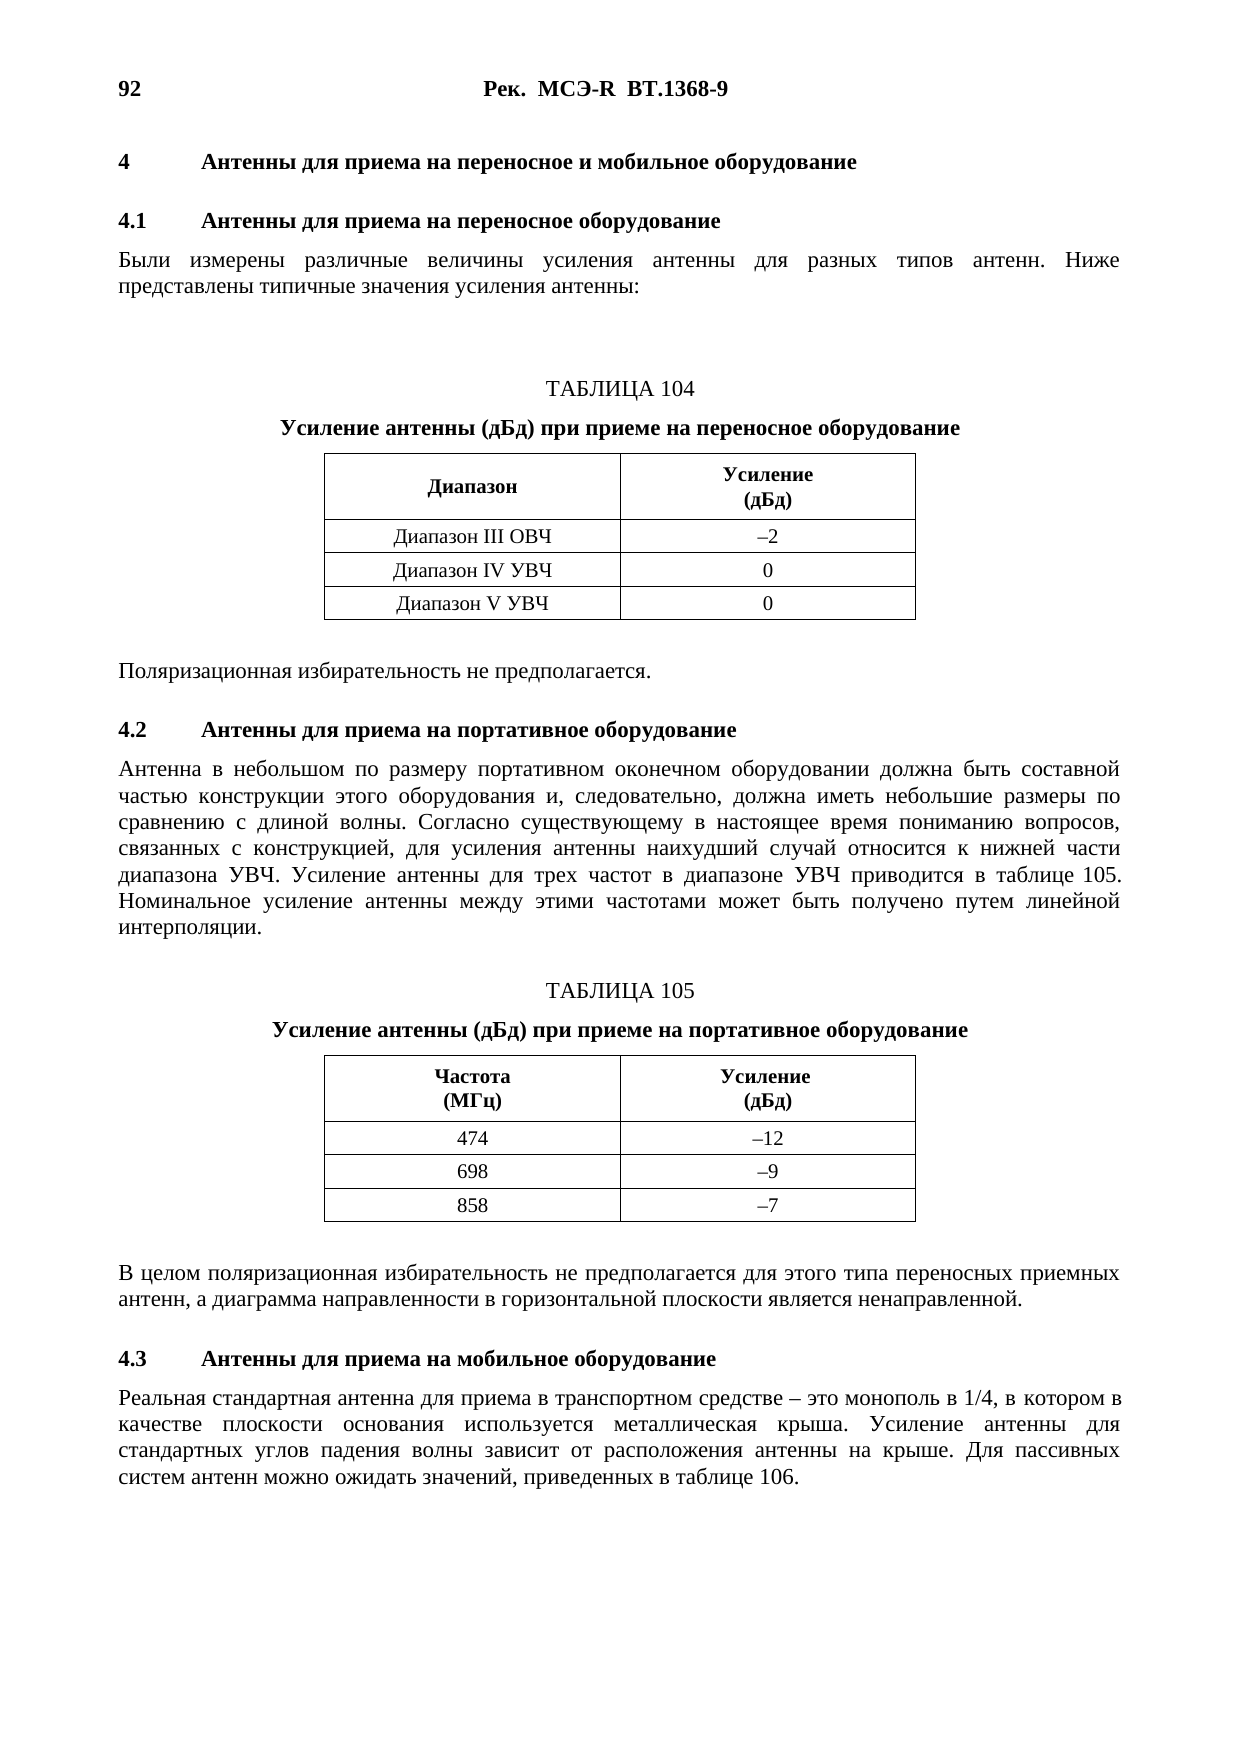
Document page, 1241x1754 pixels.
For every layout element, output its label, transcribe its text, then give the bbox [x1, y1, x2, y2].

title Усиление антенны (дБд) при приеме на портативное оборудование [118, 1016, 1122, 1042]
text Поляризационная избирательность не предполагается. [118, 657, 1122, 683]
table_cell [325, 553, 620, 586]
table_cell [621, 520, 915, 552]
text Антенна в небольшом по размеру портативном оконечном оборудовании должна быть составной частью конструкции этого оборудования и, следовательно, должна иметь небольшие размеры по сравнению с длиной волны. Согласно существующему в настоящее время пониманию вопросов, связанных с конструкцией, для усиления антенны наихудший случай относится к нижней части диапазона УВЧ. Усиление антенны для трех частот в диапазоне УВЧ приводится в таблице 105. Номинальное усиление антенны между этими частотами может быть получено путем линейной интерполяции. [118, 755, 1122, 940]
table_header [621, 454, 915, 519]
text ТАБЛИЦА 105 [118, 977, 1122, 1004]
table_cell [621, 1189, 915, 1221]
text Были измерены различные величины усиления антенны для разных типов антенн. Ниже представлены типичные значения усиления антенны: [118, 246, 1122, 299]
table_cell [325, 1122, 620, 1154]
text ТАБЛИЦА 104 [118, 375, 1122, 402]
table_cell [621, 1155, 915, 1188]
title Усиление антенны (дБд) при приеме на переносное оборудование [118, 414, 1122, 441]
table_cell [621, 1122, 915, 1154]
subtitle 4.3 Антенны для приема на мобильное оборудование [118, 1345, 1122, 1371]
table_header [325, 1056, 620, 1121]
subtitle 4.1 Антенны для приема на переносное оборудование [118, 207, 1122, 234]
subtitle 4.2 Антенны для приема на портативное оборудование [118, 716, 1122, 743]
text Реальная стандартная антенна для приема в транспортном средстве – это монополь в 1/4, в котором в качестве плоскости основания используется металлическая крыша. Усиление антенны для стандартных углов падения волны зависит от расположения антенны на крыше. Для пассивных систем антенн можно ожидать значений, приведенных в таблице 106. [118, 1384, 1122, 1489]
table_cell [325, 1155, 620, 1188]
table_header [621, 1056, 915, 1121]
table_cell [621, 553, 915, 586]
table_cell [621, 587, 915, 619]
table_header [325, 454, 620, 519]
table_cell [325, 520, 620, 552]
subtitle 4 Антенны для приема на переносное и мобильное оборудование [118, 148, 1122, 174]
text В целом поляризационная избирательность не предполагается для этого типа переносных приемных антенн, а диаграмма направленности в горизонтальной плоскости является ненаправленной. [118, 1259, 1122, 1311]
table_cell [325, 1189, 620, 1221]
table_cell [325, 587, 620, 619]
